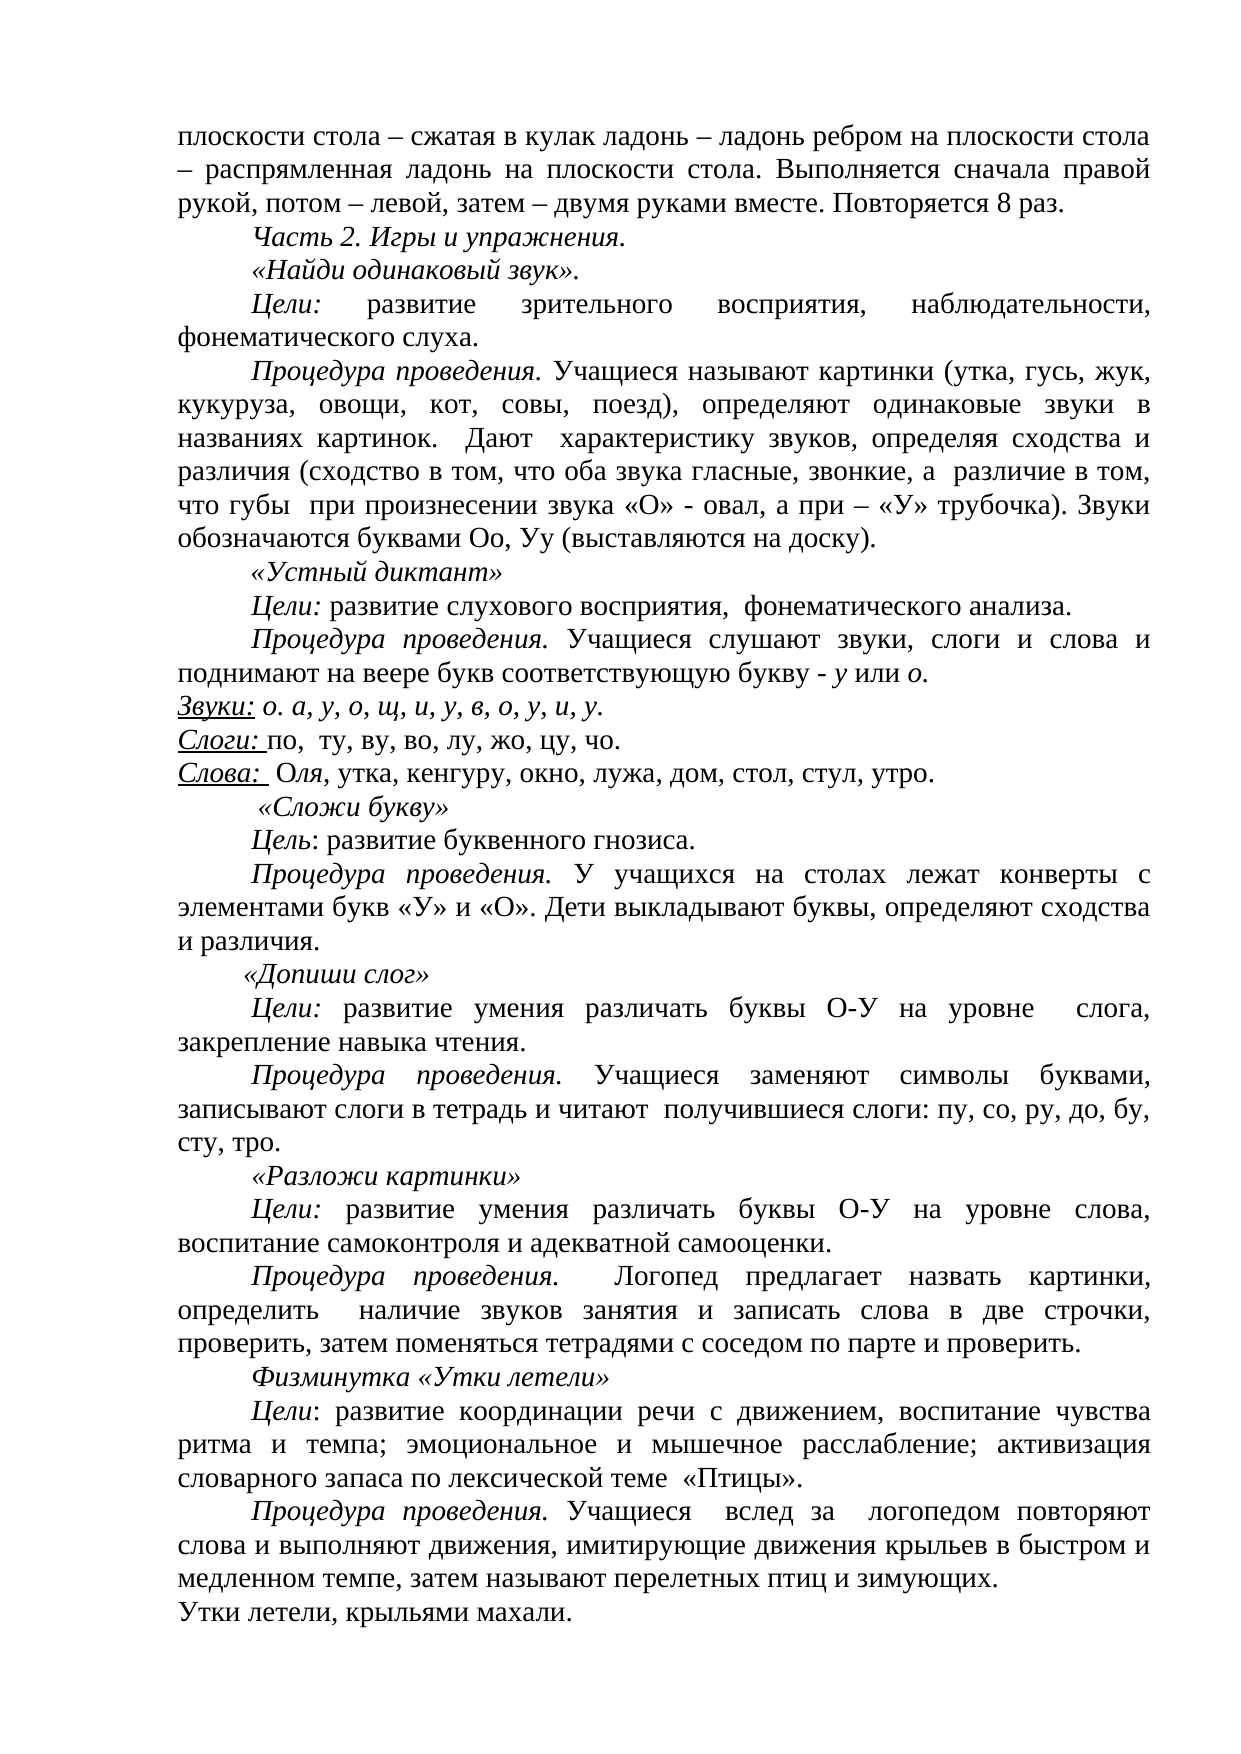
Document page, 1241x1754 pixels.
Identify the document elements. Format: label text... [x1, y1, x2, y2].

text «Найди одинаковый звук». [177, 252, 1152, 286]
text Процедура проведения. Учащиеся слушают звуки, слоги и слова и поднимают на веере букв соответствующую букву - у или о. [177, 621, 1152, 688]
text Утки летели, крыльями махали. [177, 1594, 1152, 1627]
text Цели: развитие умения различать буквы О-У на уровне слова, воспитание самоконтроля и адекватной самооценки. [177, 1191, 1152, 1258]
text «Допиши слог» [177, 957, 1152, 990]
text Часть 2. Игры и упражнения. [177, 219, 1152, 252]
text Цели: развитие умения различать буквы О-У на уровне слога, закрепление навыка чтения. [177, 990, 1152, 1057]
text «Разложи картинки» [177, 1158, 1152, 1191]
text Процедура проведения. Логопед предлагает назвать картинки, определить наличие звуков занятия и записать слова в две строчки, проверить, затем поменяться тетрадями с соседом по парте и проверить. [177, 1258, 1152, 1359]
text «Устный диктант» [177, 554, 1152, 588]
text Цели: развитие слухового восприятия, фонематического анализа. [177, 588, 1152, 621]
text Процедура проведения. Учащиеся заменяют символы буквами, записывают слоги в тетрадь и читают получившиеся слоги: пу, со, ру, до, бу, сту, тро. [177, 1057, 1152, 1158]
text Цели: развитие координации речи с движением, воспитание чувства ритма и темпа; эмоциональное и мышечное расслабление; активизация словарного запаса по лексической теме «Птицы». [177, 1393, 1152, 1493]
text Процедура проведения. Учащиеся вслед за логопедом повторяют слова и выполняют движения, имитирующие движения крыльев в быстром и медленном темпе, затем называют перелетных птиц и зимующих. [177, 1493, 1152, 1594]
text Физминутка «Утки летели» [177, 1359, 1152, 1393]
text Цель: развитие буквенного гнозиса. [177, 822, 1152, 856]
text Процедура проведения. Учащиеся называют картинки (утка, гусь, жук, кукуруза, овощи, кот, совы, поезд), определяют одинаковые звуки в названиях картинок. Дают характеристику звуков, определяя сходства и различия (сходство в том, что оба звука гласные, звонкие, а различие в том, что губы при произнесении звука «О» - овал, а при – «У» трубочка). Звуки обозначаются буквами Оо, Уу (выставляются на доску). [177, 353, 1152, 554]
text Процедура проведения. У учащихся на столах лежат конверты с элементами букв «У» и «О». Дети выкладывают буквы, определяют сходства и различия. [177, 856, 1152, 957]
text Цели: развитие зрительного восприятия, наблюдательности, фонематического слуха. [177, 286, 1152, 353]
text Звуки: о. а, у, о, щ, и, у, в, о, у, и, у. [177, 688, 1152, 722]
text «Сложи букву» [177, 789, 1152, 822]
text Слова: Оля, утка, кенгуру, окно, лужа, дом, стол, стул, утро. [177, 755, 1152, 789]
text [177, 118, 1152, 219]
text Слоги: по, ту, ву, во, лу, жо, цу, чо. [177, 722, 1152, 755]
